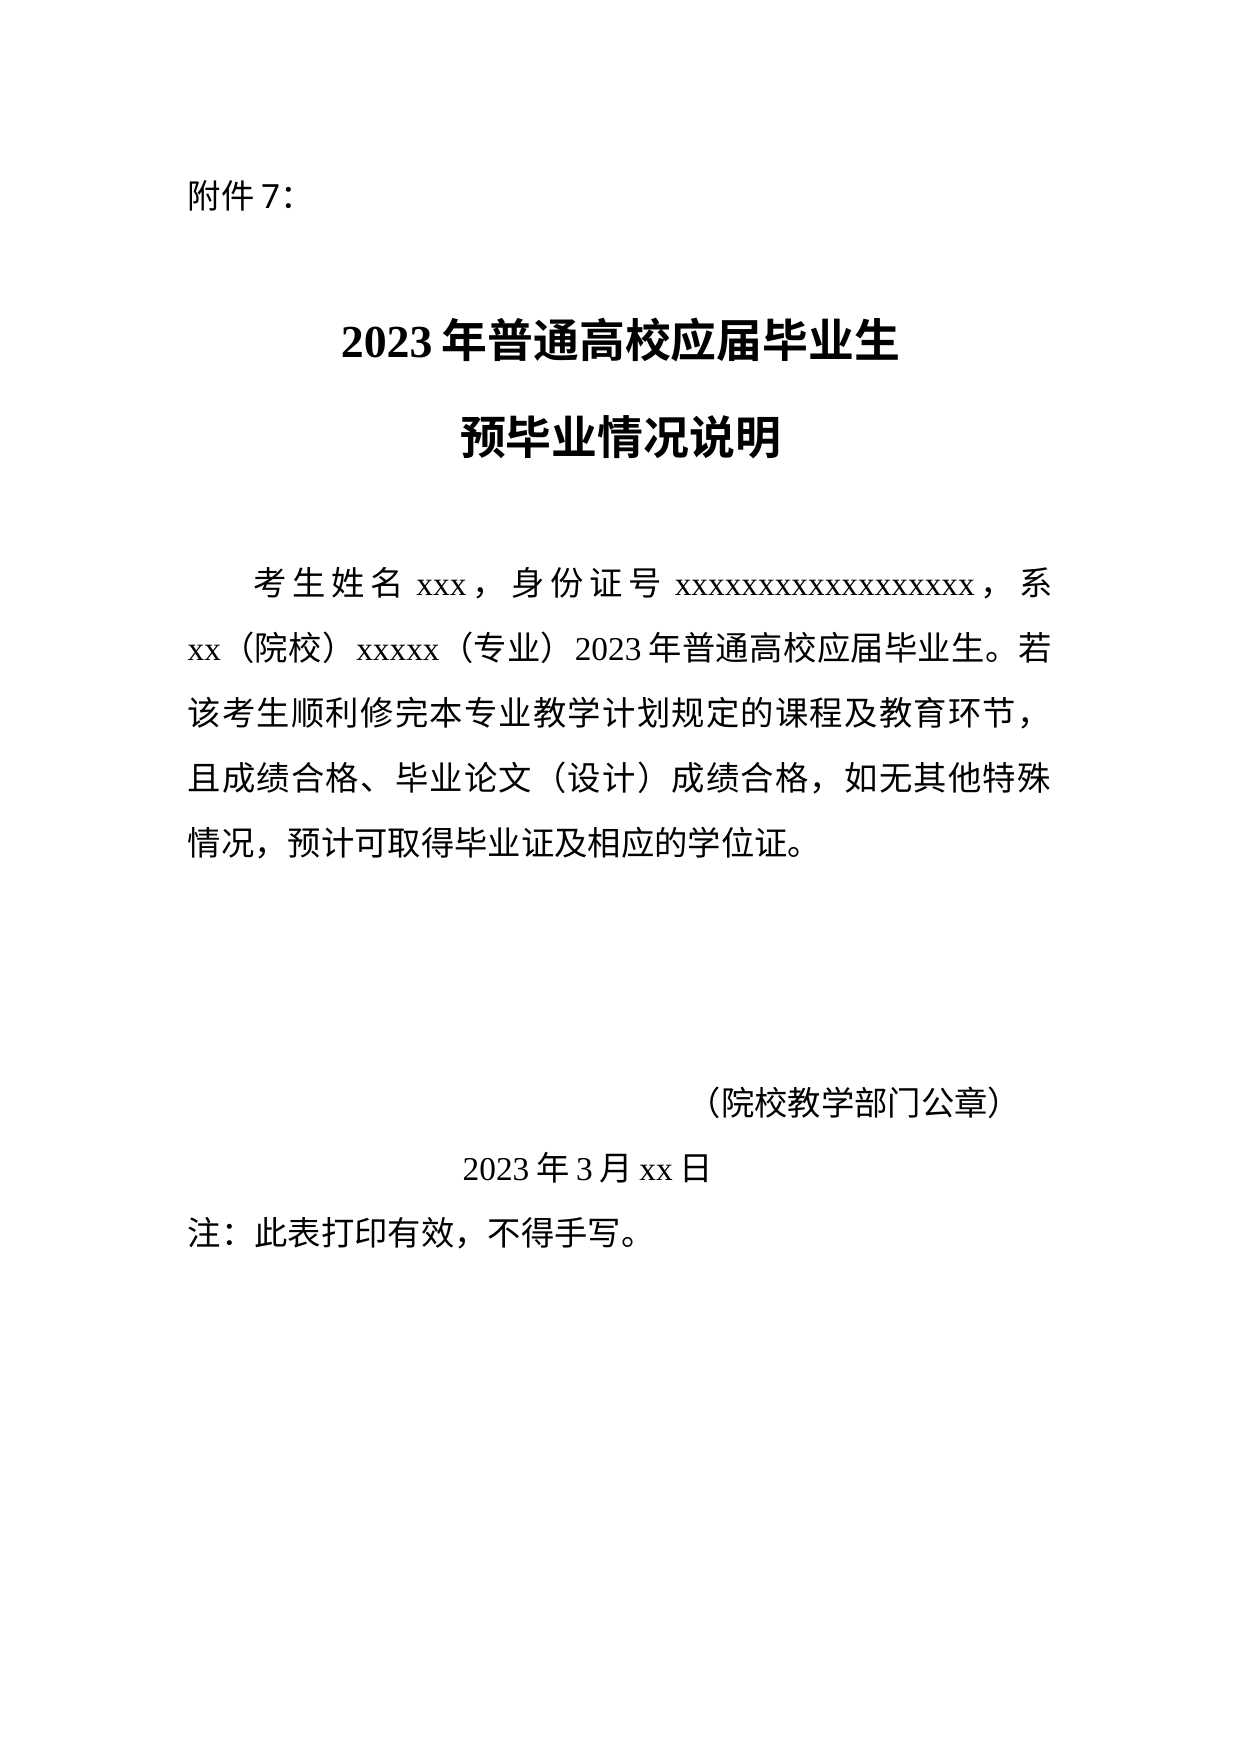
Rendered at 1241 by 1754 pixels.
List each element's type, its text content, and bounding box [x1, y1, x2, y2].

text 2023年普通高校应届毕业生 [187, 289, 1053, 386]
text 考生姓名xxx，身份证号xxxxxxxxxxxxxxxxxx，系xx（院校）xxxxx（专业）2023年普通高校应届毕业生。若该考生顺利修完本专业教学计划规定的课程及教育环节，且成绩合格、毕业论文（设计）成绩合格，如无其他特殊情况，预计可取得毕业证及相应的学位证。 [187, 549, 1053, 874]
text 预毕业情况说明 [187, 386, 1053, 484]
text （院校教学部门公章） [187, 1069, 1053, 1134]
text 2023年3月xx日 [187, 1134, 1053, 1199]
text 注：此表打印有效，不得手写。 [187, 1199, 1053, 1264]
text 附件7： [187, 162, 1053, 227]
